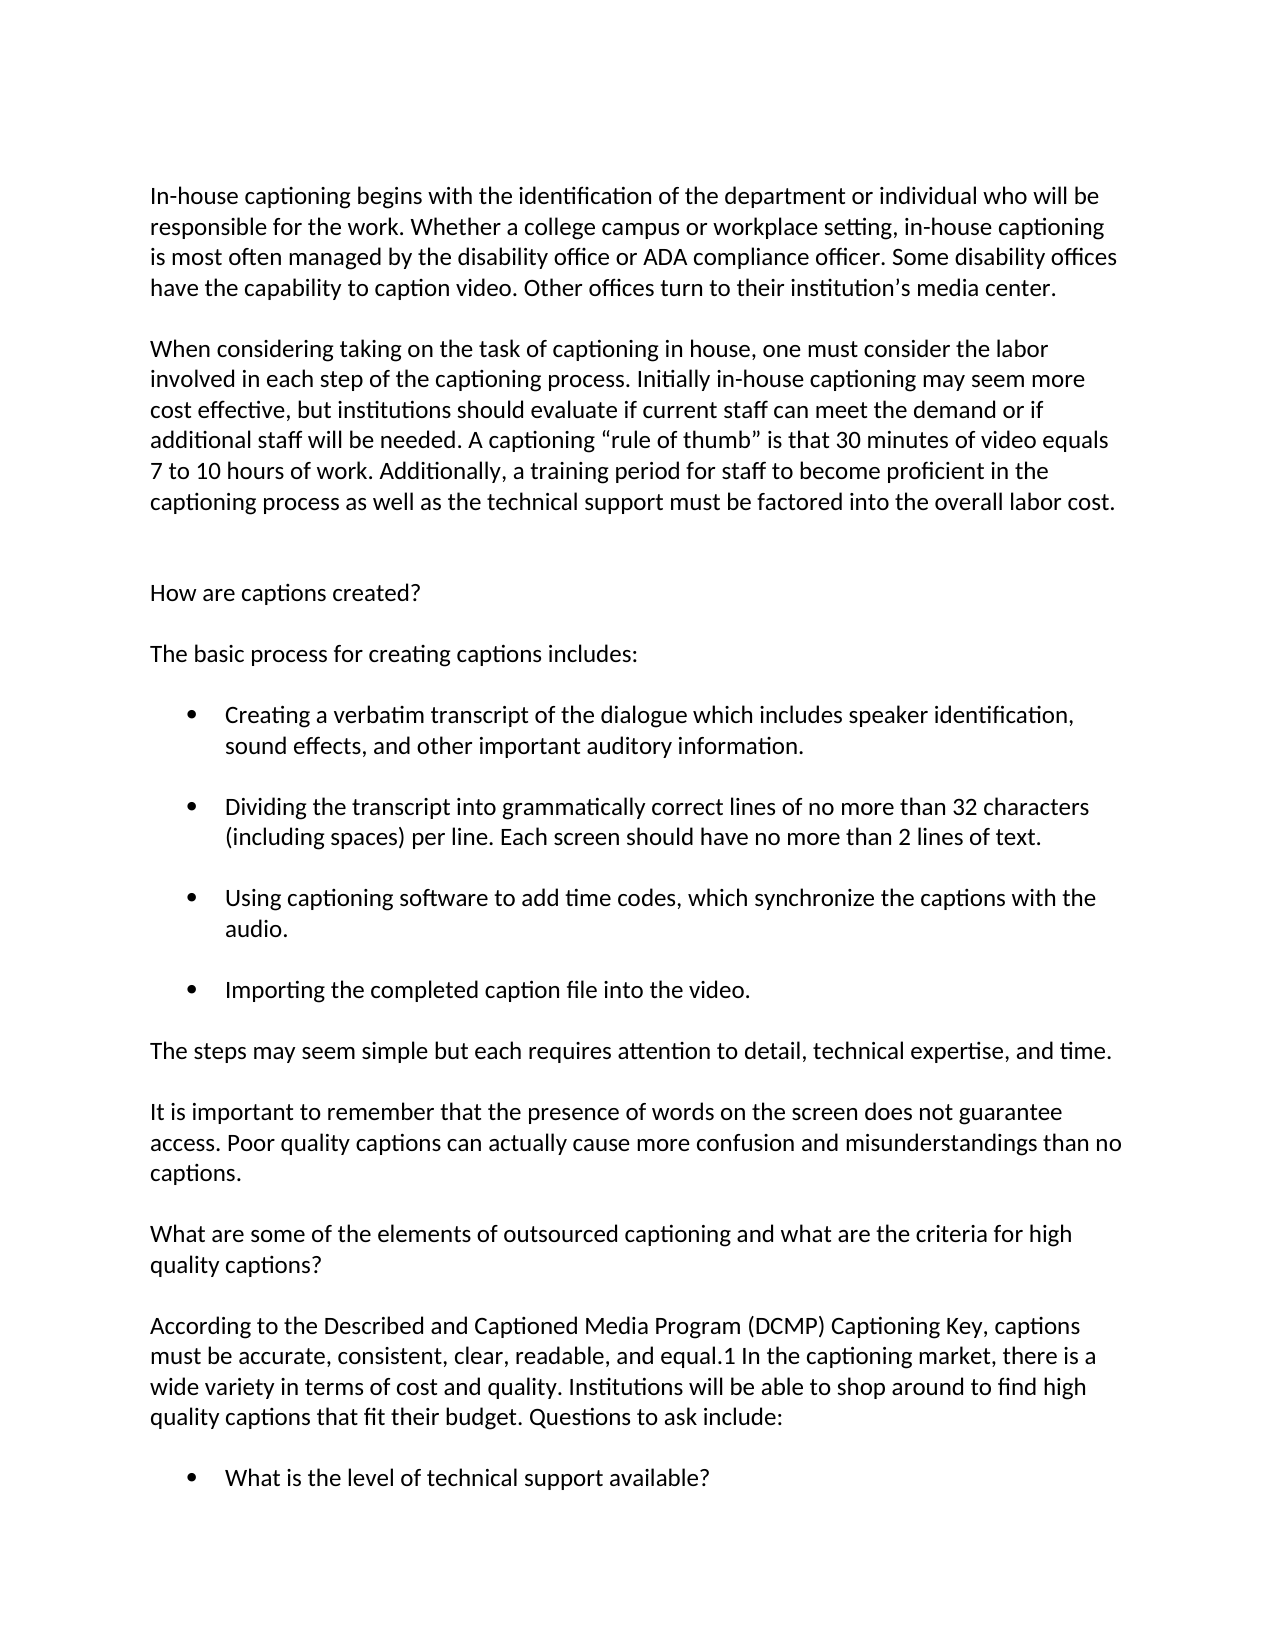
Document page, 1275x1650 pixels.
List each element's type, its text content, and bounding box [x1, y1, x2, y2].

list Importing the completed caption file into the video. [187, 974, 1125, 1004]
text According to the Described and Captioned Media Program (DCMP) Captioning Key, captions must be accurate, consistent, clear, readable, and equal.1 In the captioning market, there is a wide variety in terms of cost and quality. Institutions will be able to shop around to find high quality captions that fit their budget. Questions to ask include: [150, 1310, 1125, 1432]
text What are some of the elements of outsourced captioning and what are the criteria for high quality captions? [150, 1218, 1125, 1279]
list Using captioning software to add time codes, which synchronize the captions with the audio. [187, 882, 1125, 943]
text It is important to remember that the presence of words on the screen does not guarantee access. Poor quality captions can actually cause more confusion and misunderstandings than no captions. [150, 1096, 1125, 1188]
text When considering taking on the task of captioning in house, one must consider the labor involved in each step of the captioning process. Initially in-house captioning may seem more cost effective, but institutions should evaluate if current staff can meet the demand or if additional staff will be needed. A captioning “rule of thumb” is that 30 minutes of video equals 7 to 10 hours of work. Additionally, a training period for staff to become proficient in the captioning process as well as the technical support must be factored into the overall labor cost. [150, 333, 1125, 516]
text How are captions created? [150, 577, 1125, 608]
list Creating a verbatim transcript of the dialogue which includes speaker identification, sound effects, and other important auditory information. [187, 699, 1125, 760]
list Dividing the transcript into grammatically correct lines of no more than 32 characters (including spaces) per line. Each screen should have no more than 2 lines of text. [187, 791, 1125, 852]
text The basic process for creating captions includes: [150, 638, 1125, 669]
text The steps may seem simple but each requires attention to detail, technical expertise, and time. [150, 1035, 1125, 1066]
text In-house captioning begins with the identification of the department or individual who will be responsible for the work. Whether a college campus or workplace setting, in-house captioning is most often managed by the disability office or ADA compliance officer. Some disability offices have the capability to caption video. Other offices turn to their institution’s media center. [150, 181, 1125, 303]
list What is the level of technical support available? [187, 1462, 1125, 1493]
